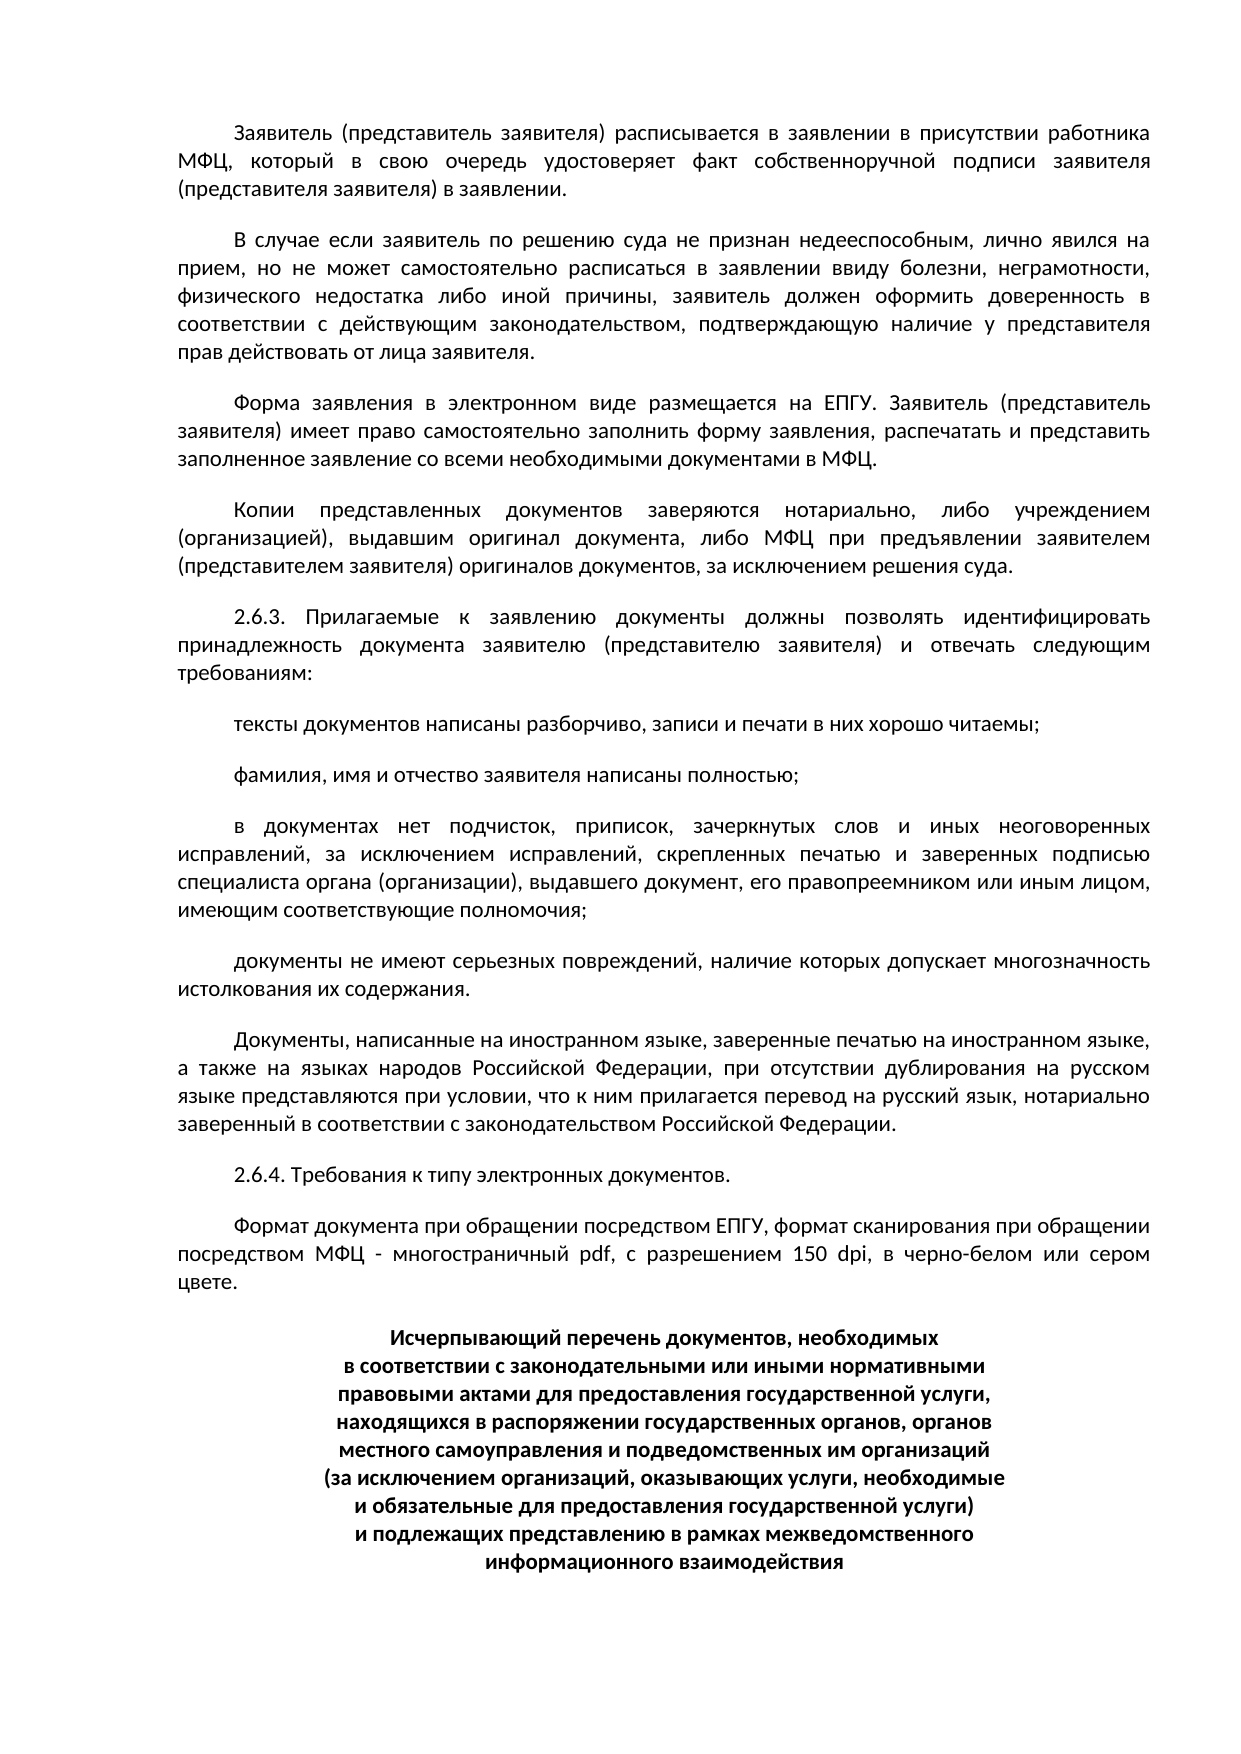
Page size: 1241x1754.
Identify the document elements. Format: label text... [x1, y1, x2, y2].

title местного самоуправления и подведомственных им организаций [177, 1435, 1152, 1463]
title Исчерпывающий перечень документов, необходимых [177, 1323, 1152, 1351]
text 2.6.3. Прилагаемые к заявлению документы должны позволять идентифицировать принадлежность документа заявителю (представителю заявителя) и отвечать следующим требованиям: [177, 602, 1152, 686]
title правовыми актами для предоставления государственной услуги, [177, 1379, 1152, 1407]
text тексты документов написаны разборчиво, записи и печати в них хорошо читаемы; [177, 709, 1152, 737]
title в соответствии с законодательными или иными нормативными [177, 1351, 1152, 1379]
text Формат документа при обращении посредством ЕПГУ, формат сканирования при обращении посредством МФЦ - многостраничный pdf, с разрешением 150 dpi, в черно-белом или сером цвете. [177, 1211, 1152, 1295]
text Заявитель (представитель заявителя) расписывается в заявлении в присутствии работника МФЦ, который в свою очередь удостоверяет факт собственноручной подписи заявителя (представителя заявителя) в заявлении. [177, 118, 1152, 202]
text документы не имеют серьезных повреждений, наличие которых допускает многозначность истолкования их содержания. [177, 946, 1152, 1002]
text Документы, написанные на иностранном языке, заверенные печатью на иностранном языке, а также на языках народов Российской Федерации, при отсутствии дублирования на русском языке представляются при условии, что к ним прилагается перевод на русский язык, нотариально заверенный в соответствии с законодательством Российской Федерации. [177, 1025, 1152, 1137]
text Форма заявления в электронном виде размещается на ЕПГУ. Заявитель (представитель заявителя) имеет право самостоятельно заполнить форму заявления, распечатать и представить заполненное заявление со всеми необходимыми документами в МФЦ. [177, 388, 1152, 472]
title и подлежащих представлению в рамках межведомственного [177, 1519, 1152, 1547]
text Копии представленных документов заверяются нотариально, либо учреждением (организацией), выдавшим оригинал документа, либо МФЦ при предъявлении заявителем (представителем заявителя) оригиналов документов, за исключением решения суда. [177, 495, 1152, 579]
title (за исключением организаций, оказывающих услуги, необходимые [177, 1463, 1152, 1491]
text В случае если заявитель по решению суда не признан недееспособным, лично явился на прием, но не может самостоятельно расписаться в заявлении ввиду болезни, неграмотности, физического недостатка либо иной причины, заявитель должен оформить доверенность в соответствии с действующим законодательством, подтверждающую наличие у представителя прав действовать от лица заявителя. [177, 225, 1152, 365]
title и обязательные для предоставления государственной услуги) [177, 1491, 1152, 1519]
title информационного взаимодействия [177, 1547, 1152, 1575]
title находящихся в распоряжении государственных органов, органов [177, 1407, 1152, 1435]
text в документах нет подчисток, приписок, зачеркнутых слов и иных неоговоренных исправлений, за исключением исправлений, скрепленных печатью и заверенных подписью специалиста органа (организации), выдавшего документ, его правопреемником или иным лицом, имеющим соответствующие полномочия; [177, 811, 1152, 923]
text 2.6.4. Требования к типу электронных документов. [177, 1160, 1152, 1188]
text фамилия, имя и отчество заявителя написаны полностью; [177, 760, 1152, 788]
